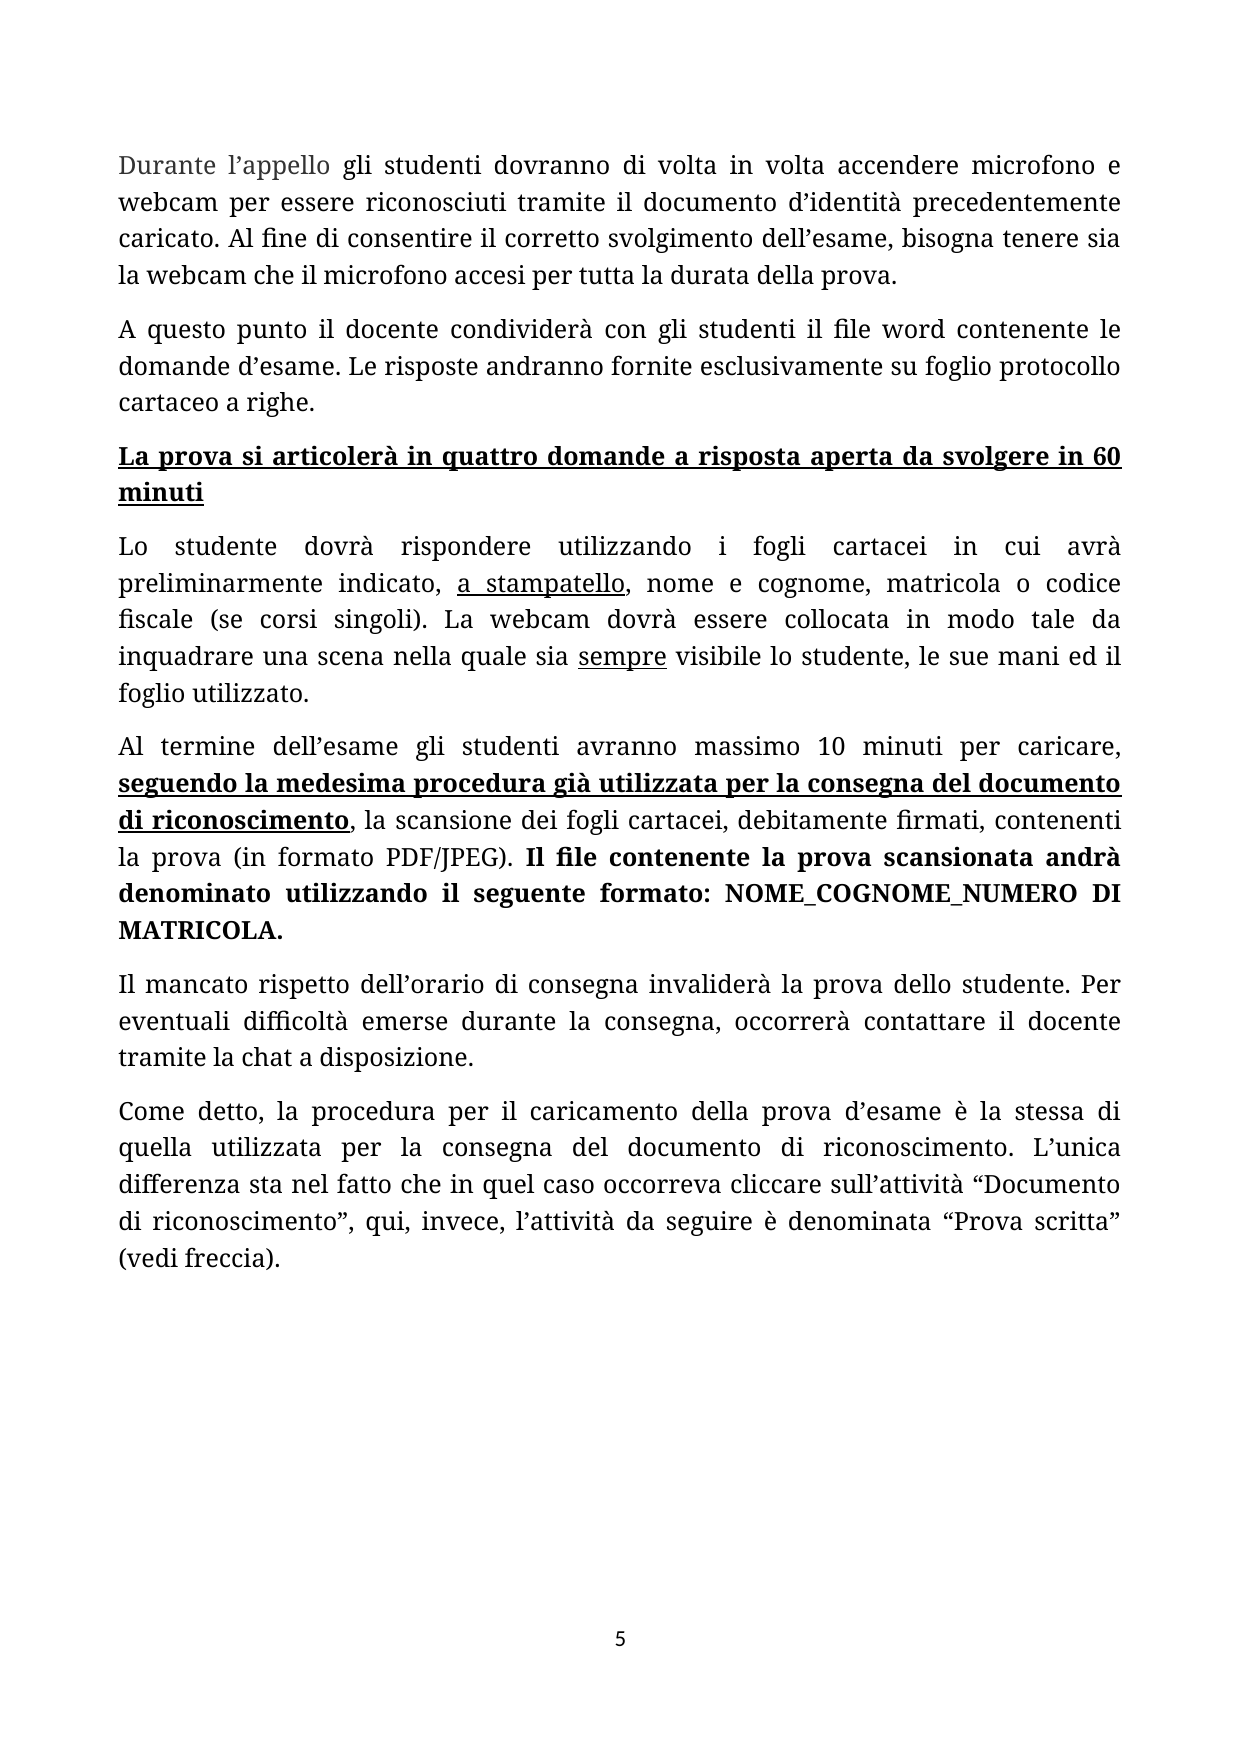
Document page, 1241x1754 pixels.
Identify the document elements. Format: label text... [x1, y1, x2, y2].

text Come detto, la procedura per il caricamento della prova d’esame è la stessa di quella utilizzata per la consegna del documento di riconoscimento. L’unica differenza sta nel fatto che in quel caso occorreva cliccare sull’attività “Documento di riconoscimento”, qui, invece, l’attività da seguire è denominata “Prova scritta” (vedi freccia). [118, 1093, 1122, 1274]
text La prova si articolerà in quattro domande a risposta aperta da svolgere in 60 minuti [118, 438, 1122, 467]
text Il mancato rispetto dell’orario di consegna invaliderà la prova dello studente. Per eventuali difficoltà emerse durante la consegna, occorrerà contattare il docente tramite la chat a disposizione. [118, 966, 1122, 1074]
text Al termine dell’esame gli studenti avranno massimo 10 minuti per caricare, seguendo la medesima procedura già utilizzata per la consegna del documento di riconoscimento, la scansione dei fogli cartacei, debitamente firmati, contenenti la prova (in formato PDF/JPEG). Il file contenente la prova scansionata andrà denominato utilizzando il seguente formato: NOME_COGNOME_NUMERO DI MATRICOLA. [118, 729, 1122, 795]
text Al termine dell’esame gli studenti avranno massimo 10 minuti per caricare, seguendo la medesima procedura già utilizzata per la consegna del documento di riconoscimento, la scansione dei fogli cartacei, debitamente firmati, contenenti la prova (in formato PDF/JPEG). Il file contenente la prova scansionata andrà denominato utilizzando il seguente formato: NOME_COGNOME_NUMERO DI MATRICOLA. [118, 797, 1122, 947]
text Lo studente dovrà rispondere utilizzando i fogli cartacei in cui avrà preliminarmente indicato, a stampatello, nome e cognome, matricola o codice fiscale (se corsi singoli). La webcam dovrà essere collocata in modo tale da inquadrare una scena nella quale sia sempre visibile lo studente, le sue mani ed il foglio utilizzato. [118, 528, 1122, 710]
text A questo punto il docente condividerà con gli studenti il file word contenente le domande d’esame. Le risposte andranno fornite esclusivamente su foglio protocollo cartaceo a righe. [118, 311, 1122, 419]
text La prova si articolerà in quattro domande a risposta aperta da svolgere in 60 minuti [118, 469, 1122, 509]
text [118, 148, 1122, 292]
